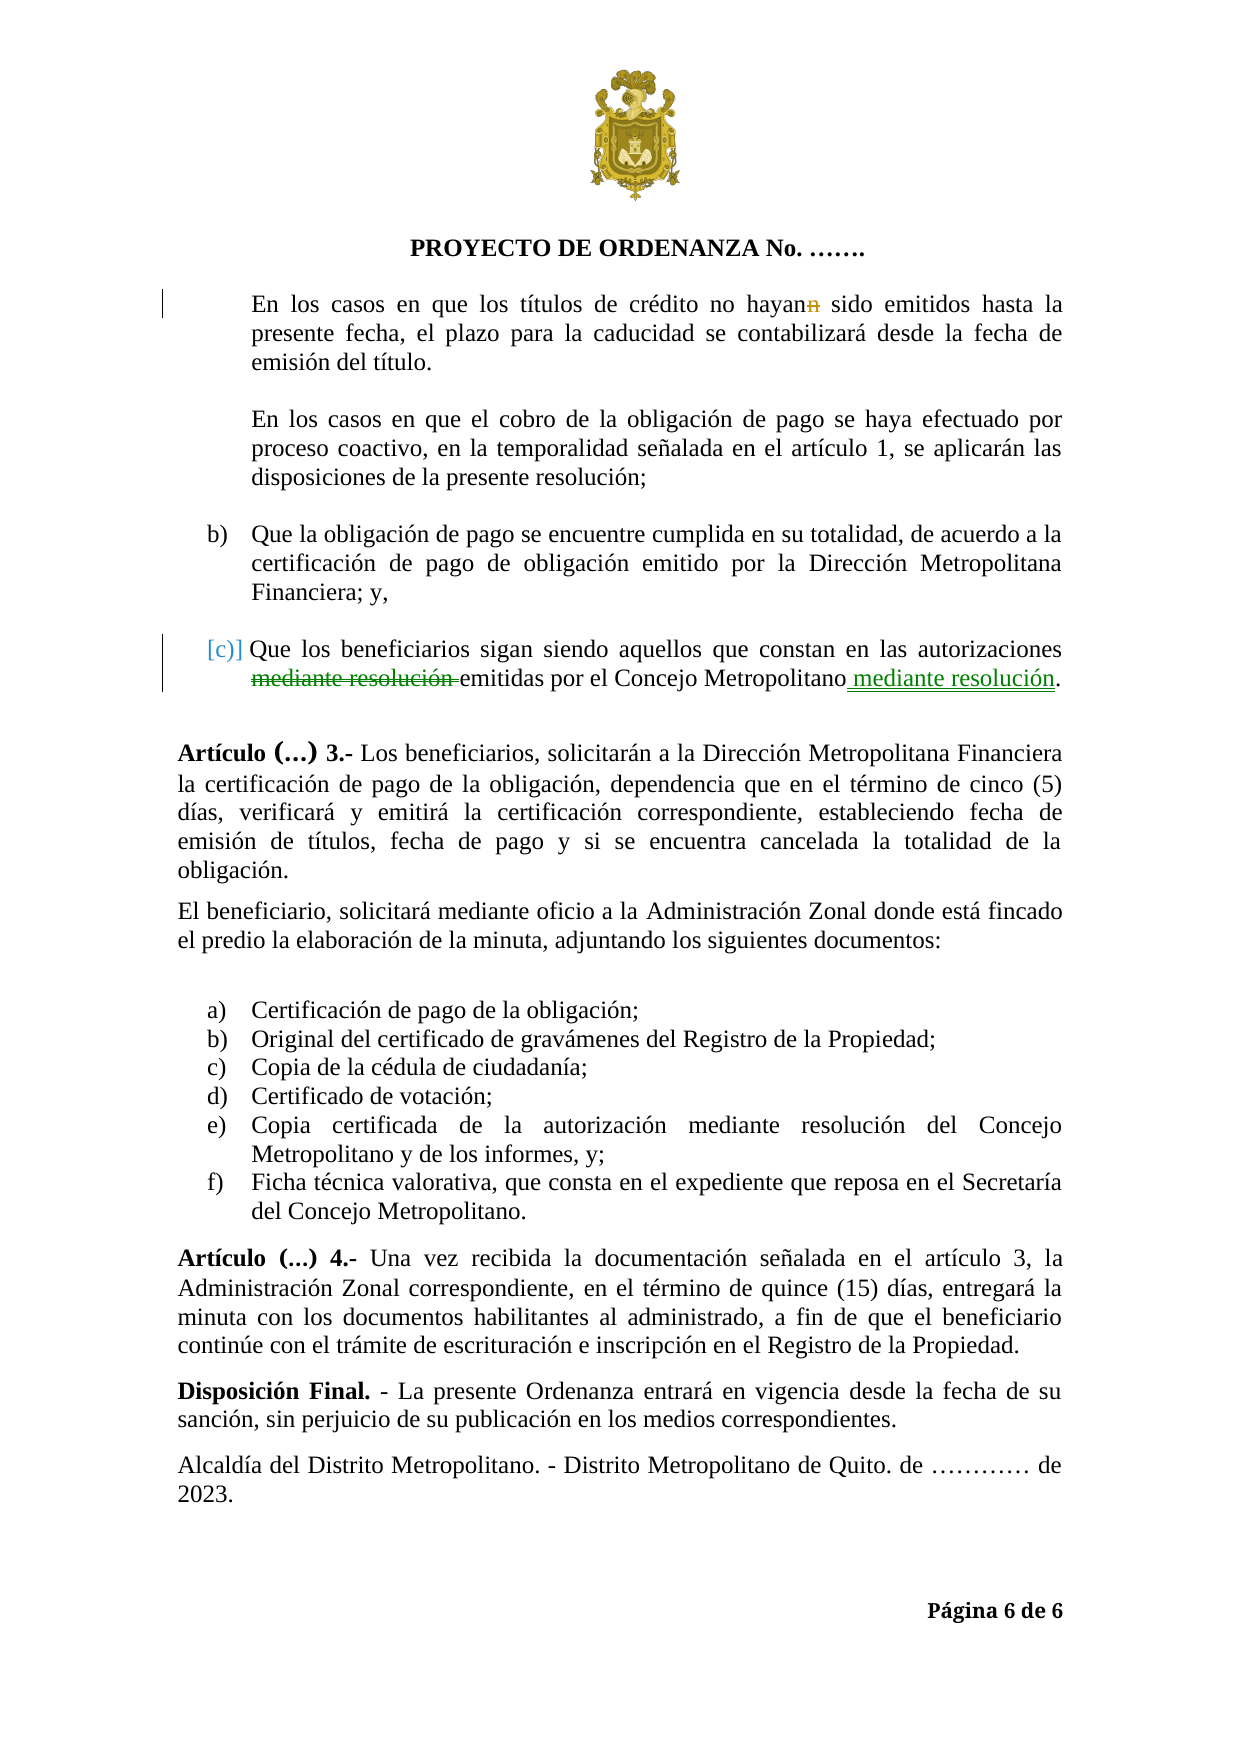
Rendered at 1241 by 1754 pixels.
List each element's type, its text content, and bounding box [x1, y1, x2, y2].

list Copia certificada de la autorización mediante resolución del Concejo Metropolitano y de los informes, y; [207, 1110, 1063, 1167]
text Disposición Final. - La presente Ordenanza entrará en vigencia desde la fecha de su sanción, sin perjuicio de su publicación en los medios correspondientes. [177, 1376, 1063, 1433]
list Que los beneficiarios sigan siendo aquellos que constan en las autorizaciones emitidas por el Concejo Metropolitano. [207, 634, 1063, 692]
text Artículo (…) 4.- Una vez recibida la documentación señalada en el artículo 3, la Administración Zonal correspondiente, en el término de quince (15) días, entregará la minuta con los documentos habilitantes al administrado, a fin de que el beneficiario continúe con el trámite de escrituración e inscripción en el Registro de la Propiedad. [177, 1242, 1063, 1359]
list En los casos en que los títulos de crédito no hayan sido emitidos hasta la presente fecha, el plazo para la caducidad se contabilizará desde la fecha de emisión del título. [251, 289, 1063, 376]
picture [589, 68, 681, 203]
list Certificación de pago de la obligación; [207, 995, 1063, 1024]
list Artículo (…) 3.- Los beneficiarios, solicitarán a la Dirección Metropolitana Financiera la certificación de pago de la obligación, dependencia que en el término de cinco (5) días, verificará y emitirá la certificación correspondiente, estableciendo fecha de emisión de títulos, fecha de pago y si se encuentra cancelada la totalidad de la obligación. [177, 733, 1063, 884]
list Certificado de votación; [207, 1081, 1063, 1110]
list Copia de la cédula de ciudadanía; [207, 1052, 1063, 1081]
list Ficha técnica valorativa, que consta en el expediente que reposa en el Secretaría del Concejo Metropolitano. [207, 1167, 1063, 1225]
list Que la obligación de pago se encuentre cumplida en su totalidad, de acuerdo a la certificación de pago de obligación emitido por la Dirección Metropolitana Financiera; y, [207, 519, 1063, 606]
list En los casos en que el cobro de la obligación de pago se haya efectuado por proceso coactivo, en la temporalidad señalada en el artículo 1, se aplicarán las disposiciones de la presente resolución; [251, 404, 1063, 491]
list Original del certificado de gravámenes del Registro de la Propiedad; [207, 1024, 1063, 1052]
list El beneficiario, solicitará mediante oficio a la Administración Zonal donde está fincado el predio la elaboración de la minuta, adjuntando los siguientes documentos: [177, 896, 1063, 954]
text Alcaldía del Distrito Metropolitano. - Distrito Metropolitano de Quito. de ………… de 2023. [177, 1450, 1063, 1507]
